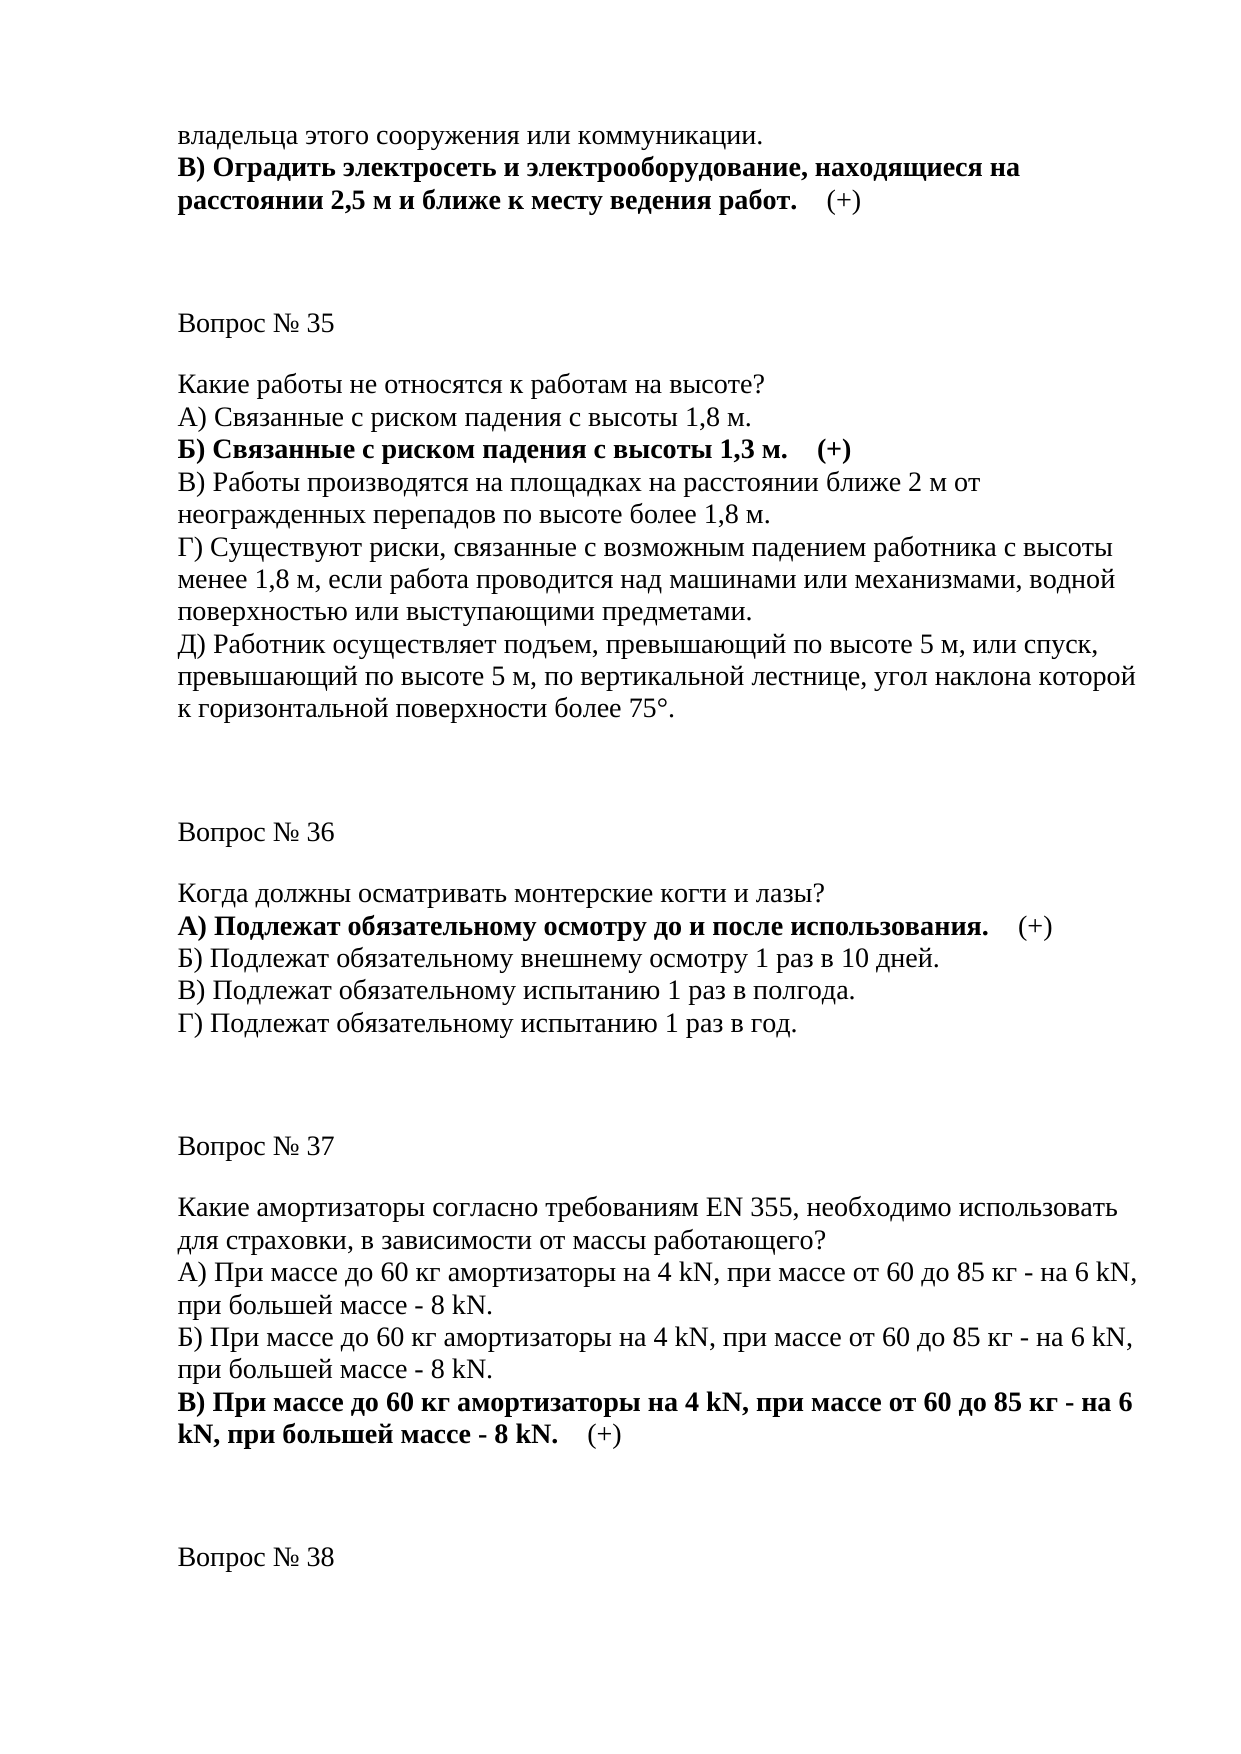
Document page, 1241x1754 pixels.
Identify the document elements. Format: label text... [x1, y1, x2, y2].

text Вопрос № 38 [177, 1540, 1152, 1573]
text Какие амортизаторы согласно требованиям EN 355, необходимо использовать для страховки, в зависимости от массы работающего? А) При массе до 60 кг амортизаторы на 4 kN, при массе от 60 до 85 кг - на 6 kN, при большей массе - 8 kN. Б) При массе до 60 кг амортизаторы на 4 kN, при массе от 60 до 85 кг - на 6 kN, при большей массе - 8 kN. В) При массе до 60 кг амортизаторы на 4 kN, при массе от 60 до 85 кг - на 6 kN, при большей массе - 8 kN. (+) [177, 1191, 1152, 1450]
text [177, 118, 1152, 215]
text Вопрос № 35 [177, 306, 1152, 338]
text Вопрос № 36 [177, 815, 1152, 847]
text Какие работы не относятся к работам на высоте? А) Связанные с риском падения с высоты 1,8 м. Б) Связанные с риском падения с высоты 1,3 м. (+) В) Работы производятся на площадках на расстоянии ближе 2 м от неогражденных перепадов по высоте более 1,8 м. Г) Существуют риски, связанные с возможным падением работника с высоты менее 1,8 м, если работа проводится над машинами или механизмами, водной поверхностью или выступающими предметами. Д) Работник осуществляет подъем, превышающий по высоте 5 м, или спуск, превышающий по высоте 5 м, по вертикальной лестнице, угол наклона которой к горизонтальной поверхности более 75°. [177, 368, 1152, 724]
text Когда должны осматривать монтерские когти и лазы? А) Подлежат обязательному осмотру до и после использования. (+) Б) Подлежат обязательному внешнему осмотру 1 раз в 10 дней. В) Подлежат обязательному испытанию 1 раз в полгода. Г) Подлежат обязательному испытанию 1 раз в год. [177, 876, 1152, 1038]
text Вопрос № 37 [177, 1129, 1152, 1161]
